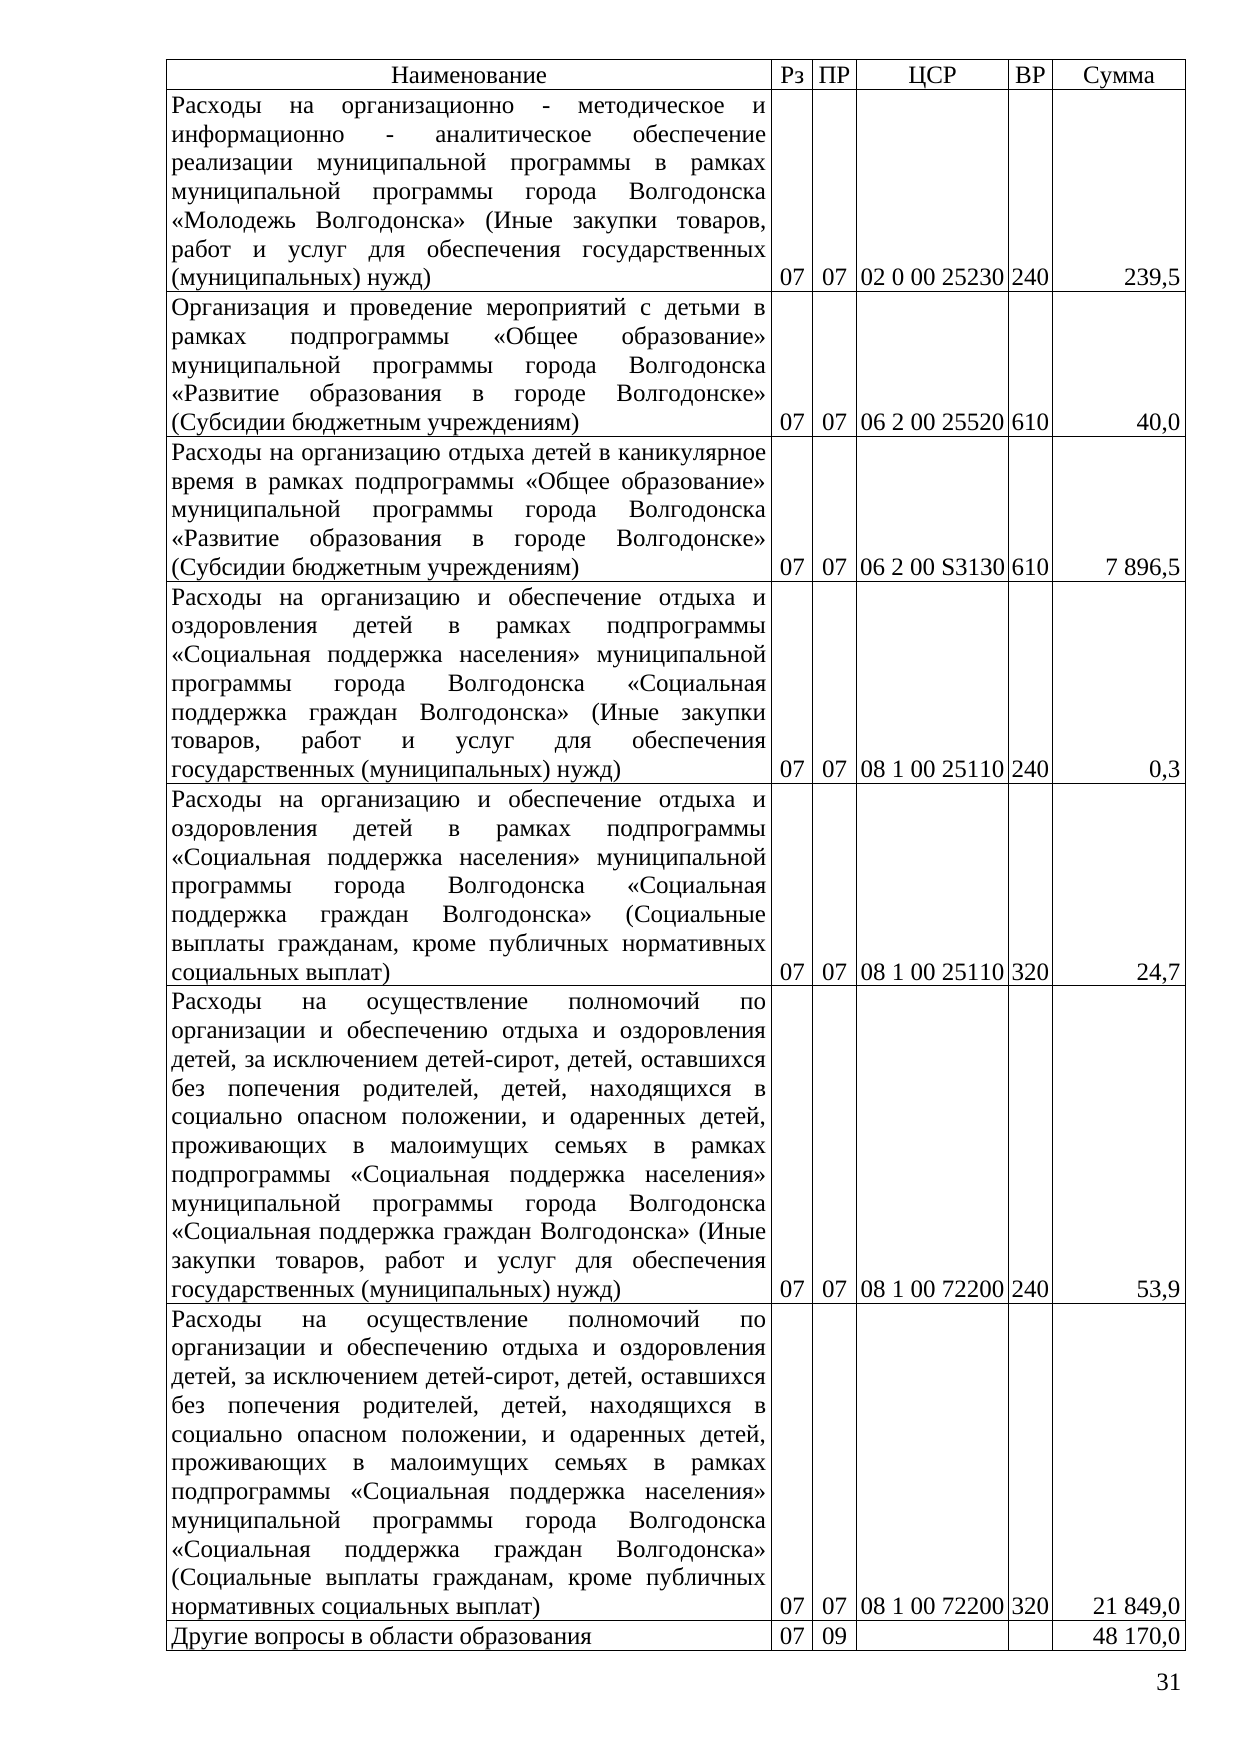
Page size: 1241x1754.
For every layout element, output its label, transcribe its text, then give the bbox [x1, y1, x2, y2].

table_cell Расходы на организацию и обеспечение отдыха и оздоровления детей в рамках подпрограммы «Социальная поддержка населения» муниципальной программы города Волгодонска «Социальная поддержка граждан Волгодонска» (Социальные выплаты гражданам, кроме публичных нормативных социальных выплат) [167, 784, 771, 985]
table_cell 07 [813, 986, 856, 1303]
table_cell 40,0 [1053, 292, 1185, 436]
table_cell Расходы на организационно - методическое и информационно - аналитическое обеспечение реализации муниципальной программы в рамках муниципальной программы города Волгодонска «Молодежь Волгодонска» (Иные закупки товаров, работ и услуг для обеспечения государственных (муниципальных) нужд) [167, 90, 771, 291]
table_cell Расходы на осуществление полномочий по организации и обеспечению отдыха и оздоровления детей, за исключением детей-сирот, детей, оставшихся без попечения родителей, детей, находящихся в социально опасном положении, и одаренных детей, проживающих в малоимущих семьях в рамках подпрограммы «Социальная поддержка населения» муниципальной программы города Волгодонска «Социальная поддержка граждан Волгодонска» (Социальные выплаты гражданам, кроме публичных нормативных социальных выплат) [167, 1304, 771, 1620]
table_cell 06 2 00 25520 [857, 292, 1008, 436]
table_cell 07 [813, 292, 856, 436]
table_cell Расходы на организацию отдыха детей в каникулярное время в рамках подпрограммы «Общее образование» муниципальной программы города Волгодонска «Развитие образования в городе Волгодонске» (Субсидии бюджетным учреждениям) [167, 437, 771, 581]
table_cell 07 [813, 784, 856, 985]
table_cell 240 [1009, 90, 1052, 291]
table_cell 21 849,0 [1053, 1304, 1185, 1620]
table_cell 239,5 [1053, 90, 1185, 291]
table_cell 320 [1009, 1304, 1052, 1620]
table_cell [857, 1621, 1008, 1650]
table_cell 08 1 00 25110 [857, 582, 1008, 783]
table_cell Другие вопросы в области образования [167, 1621, 771, 1650]
table_cell 07 [772, 986, 812, 1303]
table_cell 07 [772, 1621, 812, 1650]
table_header ЦСР [857, 60, 1008, 89]
table_cell 08 1 00 72200 [857, 1304, 1008, 1620]
table_cell Расходы на организацию и обеспечение отдыха и оздоровления детей в рамках подпрограммы «Социальная поддержка населения» муниципальной программы города Волгодонска «Социальная поддержка граждан Волгодонска» (Иные закупки товаров, работ и услуг для обеспечения государственных (муниципальных) нужд) [167, 582, 771, 783]
table_header Сумма [1053, 60, 1185, 89]
table_cell 08 1 00 72200 [857, 986, 1008, 1303]
table_cell 610 [1009, 292, 1052, 436]
table_cell 07 [772, 784, 812, 985]
table_cell 07 [813, 1304, 856, 1620]
table_cell Расходы на осуществление полномочий по организации и обеспечению отдыха и оздоровления детей, за исключением детей-сирот, детей, оставшихся без попечения родителей, детей, находящихся в социально опасном положении, и одаренных детей, проживающих в малоимущих семьях в рамках подпрограммы «Социальная поддержка населения» муниципальной программы города Волгодонска «Социальная поддержка граждан Волгодонска» (Иные закупки товаров, работ и услуг для обеспечения государственных (муниципальных) нужд) [167, 986, 771, 1303]
table_cell 48 170,0 [1053, 1621, 1185, 1650]
table_cell 08 1 00 25110 [857, 784, 1008, 985]
table_cell 07 [813, 582, 856, 783]
table_cell 610 [1009, 437, 1052, 581]
table_cell 09 [813, 1621, 856, 1650]
table_cell 320 [1009, 784, 1052, 985]
table_cell 07 [772, 1304, 812, 1620]
table_cell 240 [1009, 582, 1052, 783]
table_cell 06 2 00 S3130 [857, 437, 1008, 581]
table_cell 240 [1009, 986, 1052, 1303]
table_header ВР [1009, 60, 1052, 89]
table_header Наименование [167, 60, 771, 89]
table_cell 0,3 [1053, 582, 1185, 783]
table_cell 53,9 [1053, 986, 1185, 1303]
table_cell 02 0 00 25230 [857, 90, 1008, 291]
table_cell [1009, 1621, 1052, 1650]
table_cell Организация и проведение мероприятий с детьми в рамках подпрограммы «Общее образование» муниципальной программы города Волгодонска «Развитие образования в городе Волгодонске» (Субсидии бюджетным учреждениям) [167, 292, 771, 436]
table_cell 24,7 [1053, 784, 1185, 985]
table_cell 07 [772, 582, 812, 783]
table_cell 07 [772, 292, 812, 436]
table_cell 07 [772, 437, 812, 581]
table_cell 7 896,5 [1053, 437, 1185, 581]
table_cell 07 [772, 90, 812, 291]
table_cell 07 [813, 437, 856, 581]
table_header Рз [772, 60, 812, 89]
table_cell 07 [813, 90, 856, 291]
table_header ПР [813, 60, 856, 89]
